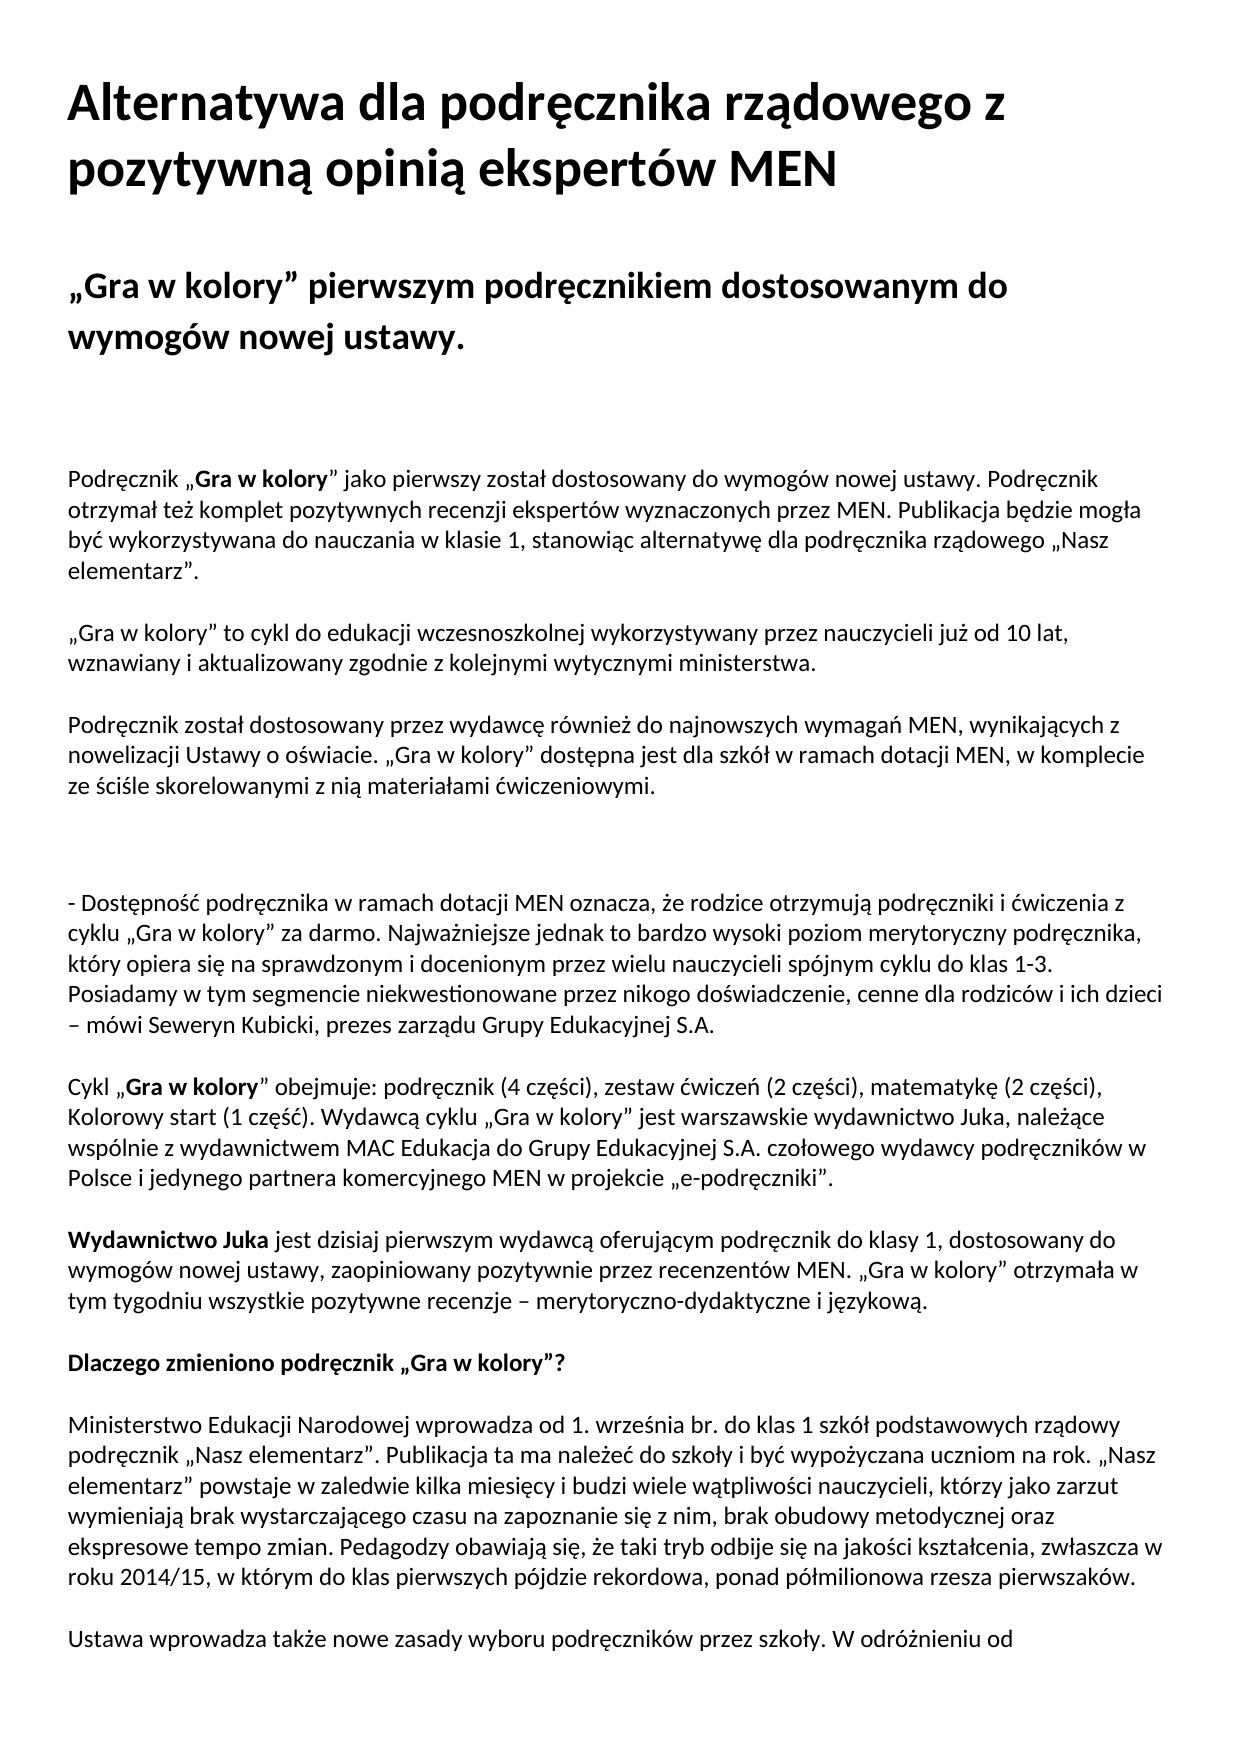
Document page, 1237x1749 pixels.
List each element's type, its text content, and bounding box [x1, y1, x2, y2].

text Wydawnictwo Juka jest dzisiaj pierwszym wydawcą oferującym podręcznik do klasy 1, dostosowany do wymogów nowej ustawy, zaopiniowany pozytywnie przez recenzentów MEN. „Gra w kolory” otrzymała w tym tygodniu wszystkie pozytywne recenzje – merytoryczno-dydaktyczne i językową. [68, 1224, 1169, 1316]
text Podręcznik został dostosowany przez wydawcę również do najnowszych wymagań MEN, wynikających z nowelizacji Ustawy o oświacie. „Gra w kolory” dostępna jest dla szkół w ramach dotacji MEN, w komplecie ze ściśle skorelowanymi z nią materiałami ćwiczeniowymi. [68, 709, 1169, 801]
text – mówi Seweryn Kubicki, prezes zarządu Grupy Edukacyjnej S.A. [68, 1009, 1169, 1039]
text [68, 1623, 1169, 1654]
text Alternatywa dla podręcznika rządowego z pozytywną opinią ekspertów MEN [68, 68, 1169, 200]
text Podręcznik „Gra w kolory” jako pierwszy został dostosowany do wymogów nowej ustawy. Podręcznik otrzymał też komplet pozytywnych recenzji ekspertów wyznaczonych przez MEN. Publikacja będzie mogła być wykorzystywana do nauczania w klasie 1, stanowiąc alternatywę dla podręcznika rządowego „Nasz elementarz”. [68, 463, 1169, 585]
text Ministerstwo Edukacji Narodowej wprowadza od 1. września br. do klas 1 szkół podstawowych rządowy podręcznik „Nasz elementarz”. Publikacja ta ma należeć do szkoły i być wypożyczana uczniom na rok. „Nasz elementarz” powstaje w zaledwie kilka miesięcy i budzi wiele wątpliwości nauczycieli, którzy jako zarzut wymieniają brak wystarczającego czasu na zapoznanie się z nim, brak obudowy metodycznej oraz ekspresowe tempo zmian. Pedagodzy obawiają się, że taki tryb odbije się na jakości kształcenia, zwłaszcza w roku 2014/15, w którym do klas pierwszych pójdzie rekordowa, ponad półmilionowa rzesza pierwszaków. [68, 1409, 1169, 1592]
text Cykl „Gra w kolory” obejmuje: podręcznik (4 części), zestaw ćwiczeń (2 części), matematykę (2 części), Kolorowy start (1 część). Wydawcą cyklu „Gra w kolory” jest warszawskie wydawnictwo Juka, należące wspólnie z wydawnictwem MAC Edukacja do Grupy Edukacyjnej S.A. czołowego wydawcy podręczników w Polsce i jedynego partnera komercyjnego MEN w projekcie „e-podręczniki”. [68, 1071, 1169, 1193]
text „Gra w kolory” pierwszym podręcznikiem dostosowanym do wymogów nowej ustawy. [68, 262, 1169, 359]
text „Gra w kolory” to cykl do edukacji wczesnoszkolnej wykorzystywany przez nauczycieli już od 10 lat, wznawiany i aktualizowany zgodnie z kolejnymi wytycznymi ministerstwa. [68, 617, 1169, 678]
text Dlaczego zmieniono podręcznik „Gra w kolory”? [68, 1347, 1169, 1377]
text - Dostępność podręcznika w ramach dotacji MEN oznacza, że rodzice otrzymują podręczniki i ćwiczenia z cyklu „Gra w kolory” za darmo. Najważniejsze jednak to bardzo wysoki poziom merytoryczny podręcznika, który opiera się na sprawdzonym i docenionym przez wielu nauczycieli spójnym cyklu do klas 1-3. Posiadamy w tym segmencie niekwestionowane przez nikogo doświadczenie, cenne dla rodziców i ich dzieci [68, 887, 1169, 1009]
